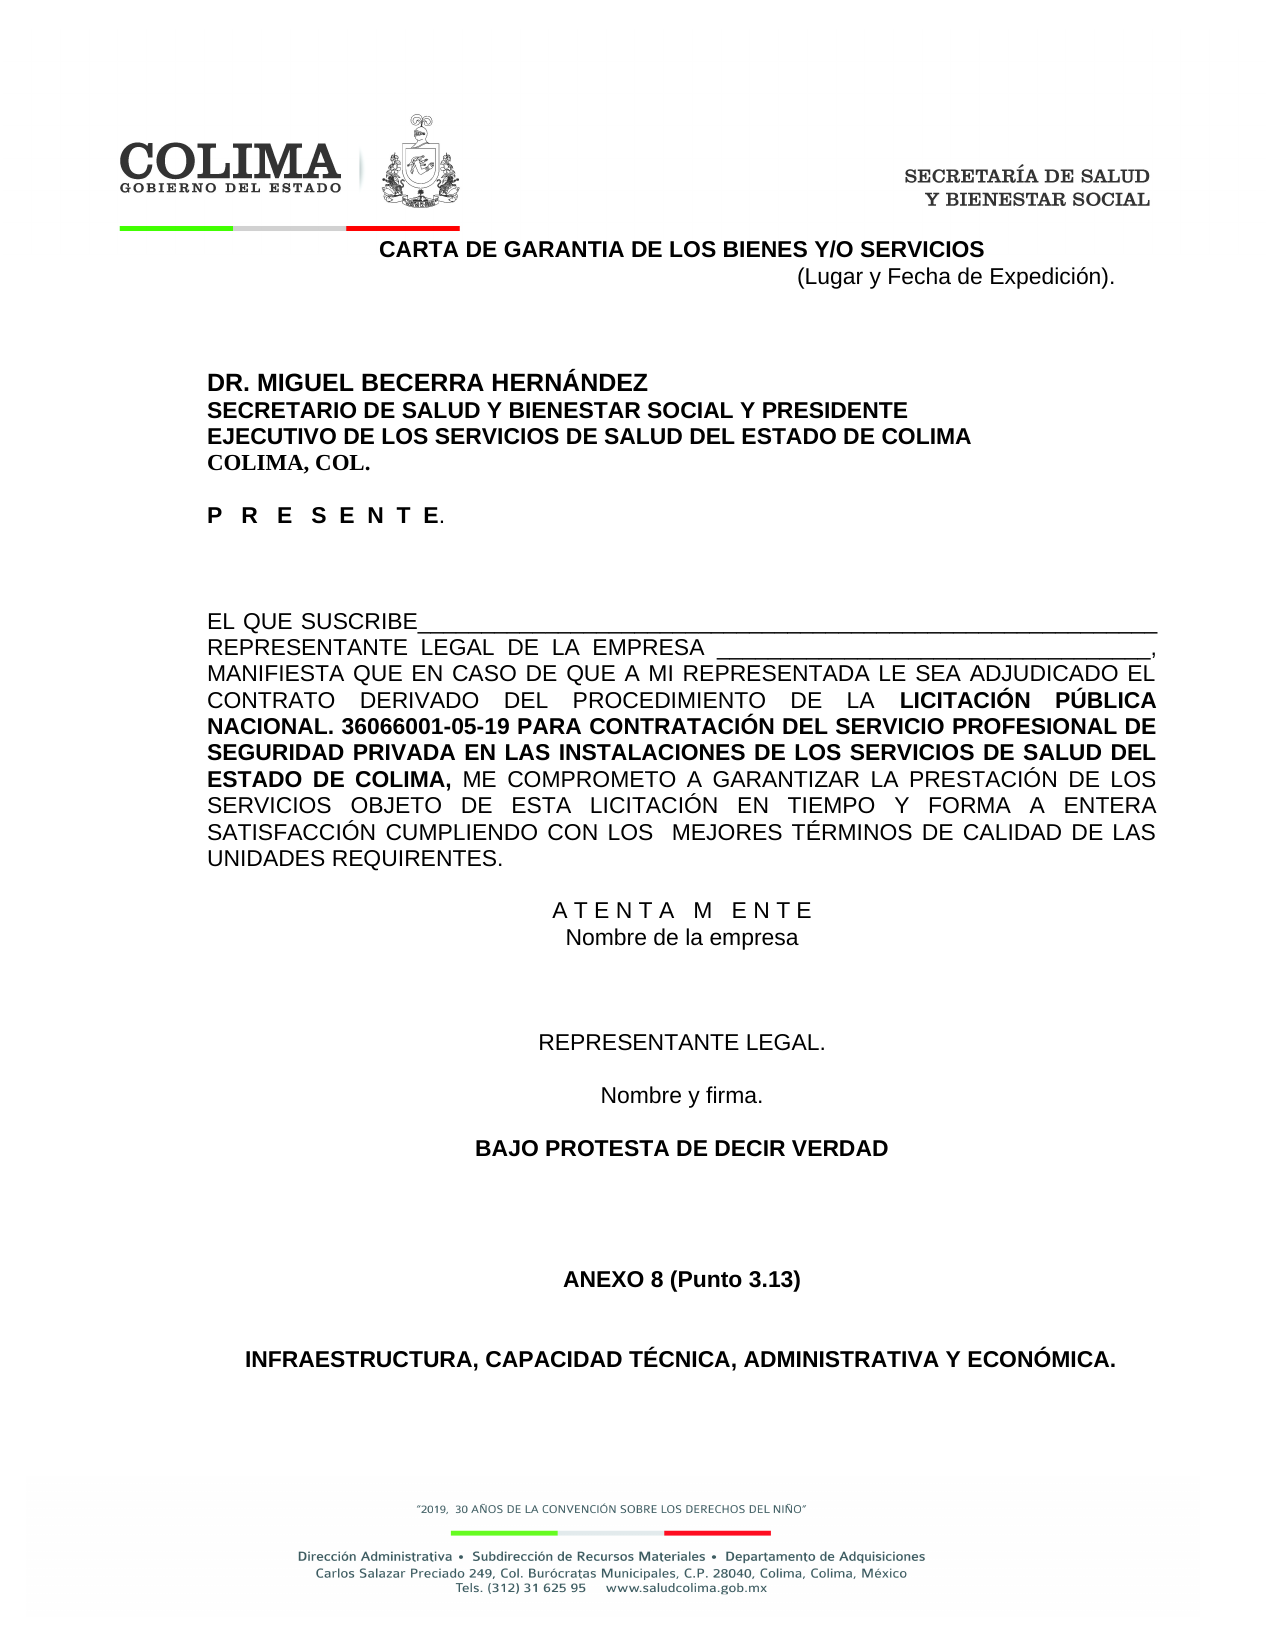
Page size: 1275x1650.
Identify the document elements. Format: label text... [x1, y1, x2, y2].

text A T E N T A M E N T E [207, 897, 1157, 924]
text INFRAESTRUCTURA, CAPACIDAD TÉCNICA, ADMINISTRATIVA Y ECONÓMICA. [207, 1346, 1155, 1372]
subtitle EJECUTIVO DE LOS SERVICIOS DE SALUD DEL ESTADO DE COLIMA [207, 423, 1157, 449]
text Nombre de la empresa [207, 924, 1157, 950]
subtitle SECRETARIO DE SALUD Y BIENESTAR SOCIAL Y PRESIDENTE [207, 397, 1157, 423]
text EL QUE SUSCRIBE__________________________________________________________ REPRESENTANTE LEGAL DE LA EMPRESA __________________________________, MANIFIESTA QUE EN CASO DE QUE A MI REPRESENTADA LE SEA ADJUDICADO EL CONTRATO DERIVADO DEL PROCEDIMIENTO DE LA LICITACIÓN PÚBLICA NACIONAL. 36066001-05-19 PARA CONTRATACIÓN DEL SERVICIO PROFESIONAL DE SEGURIDAD PRIVADA EN LAS INSTALACIONES DE LOS SERVICIOS DE SALUD DEL ESTADO DE COLIMA, ME COMPROMETO A GARANTIZAR LA PRESTACIÓN DE LOS SERVICIOS OBJETO DE ESTA LICITACIÓN EN TIEMPO Y FORMA A ENTERA SATISFACCIÓN CUMPLIENDO CON LOS MEJORES TÉRMINOS DE CALIDAD DE LAS UNIDADES REQUIRENTES. [207, 608, 1157, 871]
text (Lugar y Fecha de Expedición). [797, 263, 1157, 289]
text REPRESENTANTE LEGAL. [207, 1029, 1157, 1056]
text P R E S E N T E. [207, 502, 1157, 528]
text BAJO PROTESTA DE DECIR VERDAD [207, 1135, 1157, 1161]
text CARTA DE GARANTIA DE LOS BIENES Y/O SERVICIOS [207, 236, 1157, 263]
text Nombre y firma. [207, 1082, 1157, 1108]
picture [25, 1476, 1200, 1617]
text ANEXO 8 (Punto 3.13) [207, 1266, 1157, 1293]
picture [3, 29, 1267, 255]
text COLIMA, COL. [207, 449, 1157, 476]
text DR. MIGUEL BECERRA HERNÁNDEZ [207, 368, 1196, 397]
